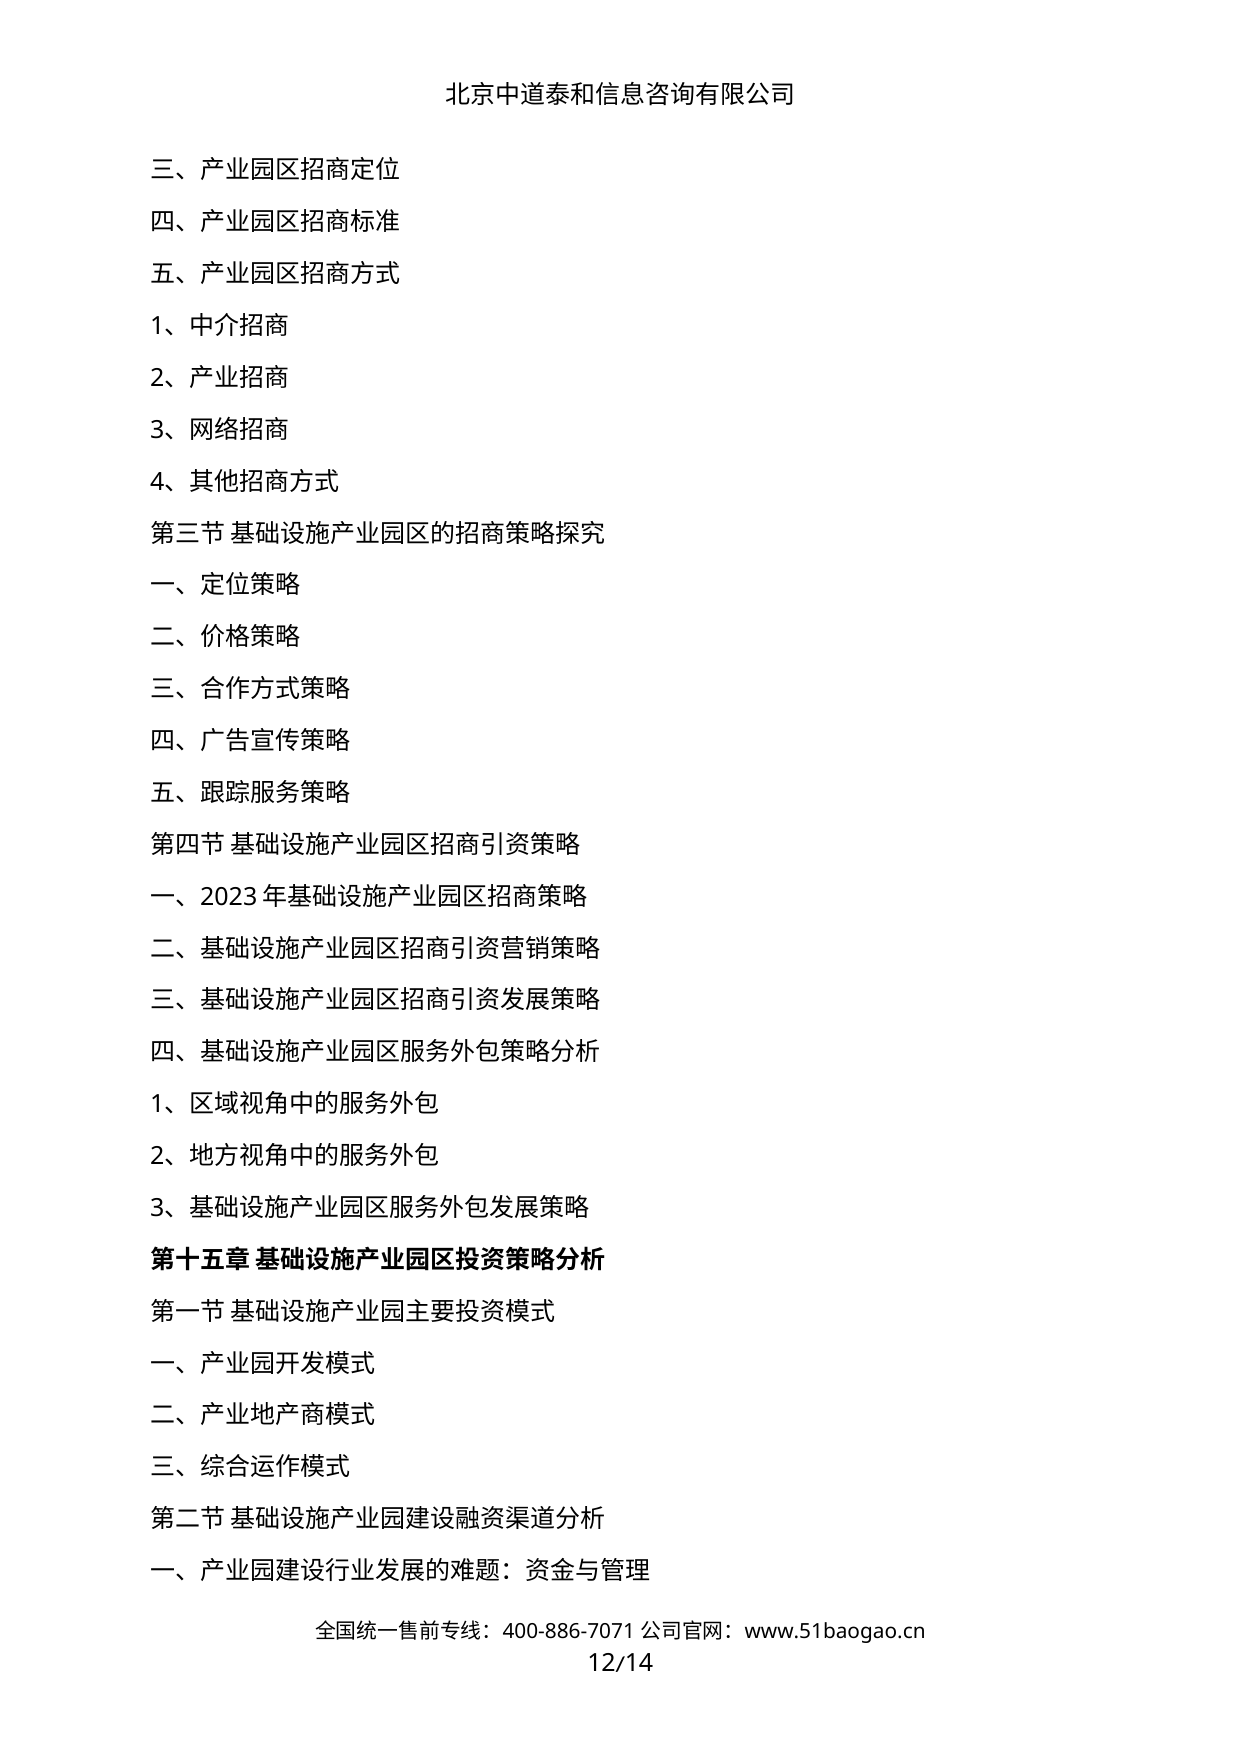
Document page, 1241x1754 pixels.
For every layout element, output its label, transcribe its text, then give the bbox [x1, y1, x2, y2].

text 三、基础设施产业园区招商引资发展策略 [150, 980, 1090, 1016]
text 一、定位策略 [150, 565, 1090, 601]
text 2、地方视角中的服务外包 [150, 1136, 1090, 1172]
text 第三节 基础设施产业园区的招商策略探究 [150, 513, 1090, 549]
text 三、综合运作模式 [150, 1447, 1090, 1483]
text 第一节 基础设施产业园主要投资模式 [150, 1291, 1090, 1327]
text 三、产业园区招商定位 [150, 150, 1090, 186]
text 4、其他招商方式 [150, 461, 1090, 497]
text 第二节 基础设施产业园建设融资渠道分析 [150, 1499, 1090, 1535]
text 1、区域视角中的服务外包 [150, 1084, 1090, 1120]
text 第四节 基础设施产业园区招商引资策略 [150, 824, 1090, 861]
text 一、产业园建设行业发展的难题：资金与管理 [150, 1551, 1090, 1587]
text 二、基础设施产业园区招商引资营销策略 [150, 928, 1090, 964]
text 五、跟踪服务策略 [150, 772, 1090, 809]
text 四、广告宣传策略 [150, 721, 1090, 757]
text 一、产业园开发模式 [150, 1343, 1090, 1379]
text 五、产业园区招商方式 [150, 254, 1090, 290]
text 1、中介招商 [150, 306, 1090, 342]
text 一、2023年基础设施产业园区招商策略 [150, 876, 1090, 912]
text 二、产业地产商模式 [150, 1395, 1090, 1431]
text 3、网络招商 [150, 409, 1090, 446]
text 2、产业招商 [150, 357, 1090, 394]
text 四、基础设施产业园区服务外包策略分析 [150, 1032, 1090, 1068]
text 第十五章 基础设施产业园区投资策略分析 [150, 1239, 1090, 1276]
text 3、基础设施产业园区服务外包发展策略 [150, 1187, 1090, 1224]
text 二、价格策略 [150, 617, 1090, 653]
text 三、合作方式策略 [150, 669, 1090, 705]
text 四、产业园区招商标准 [150, 202, 1090, 238]
